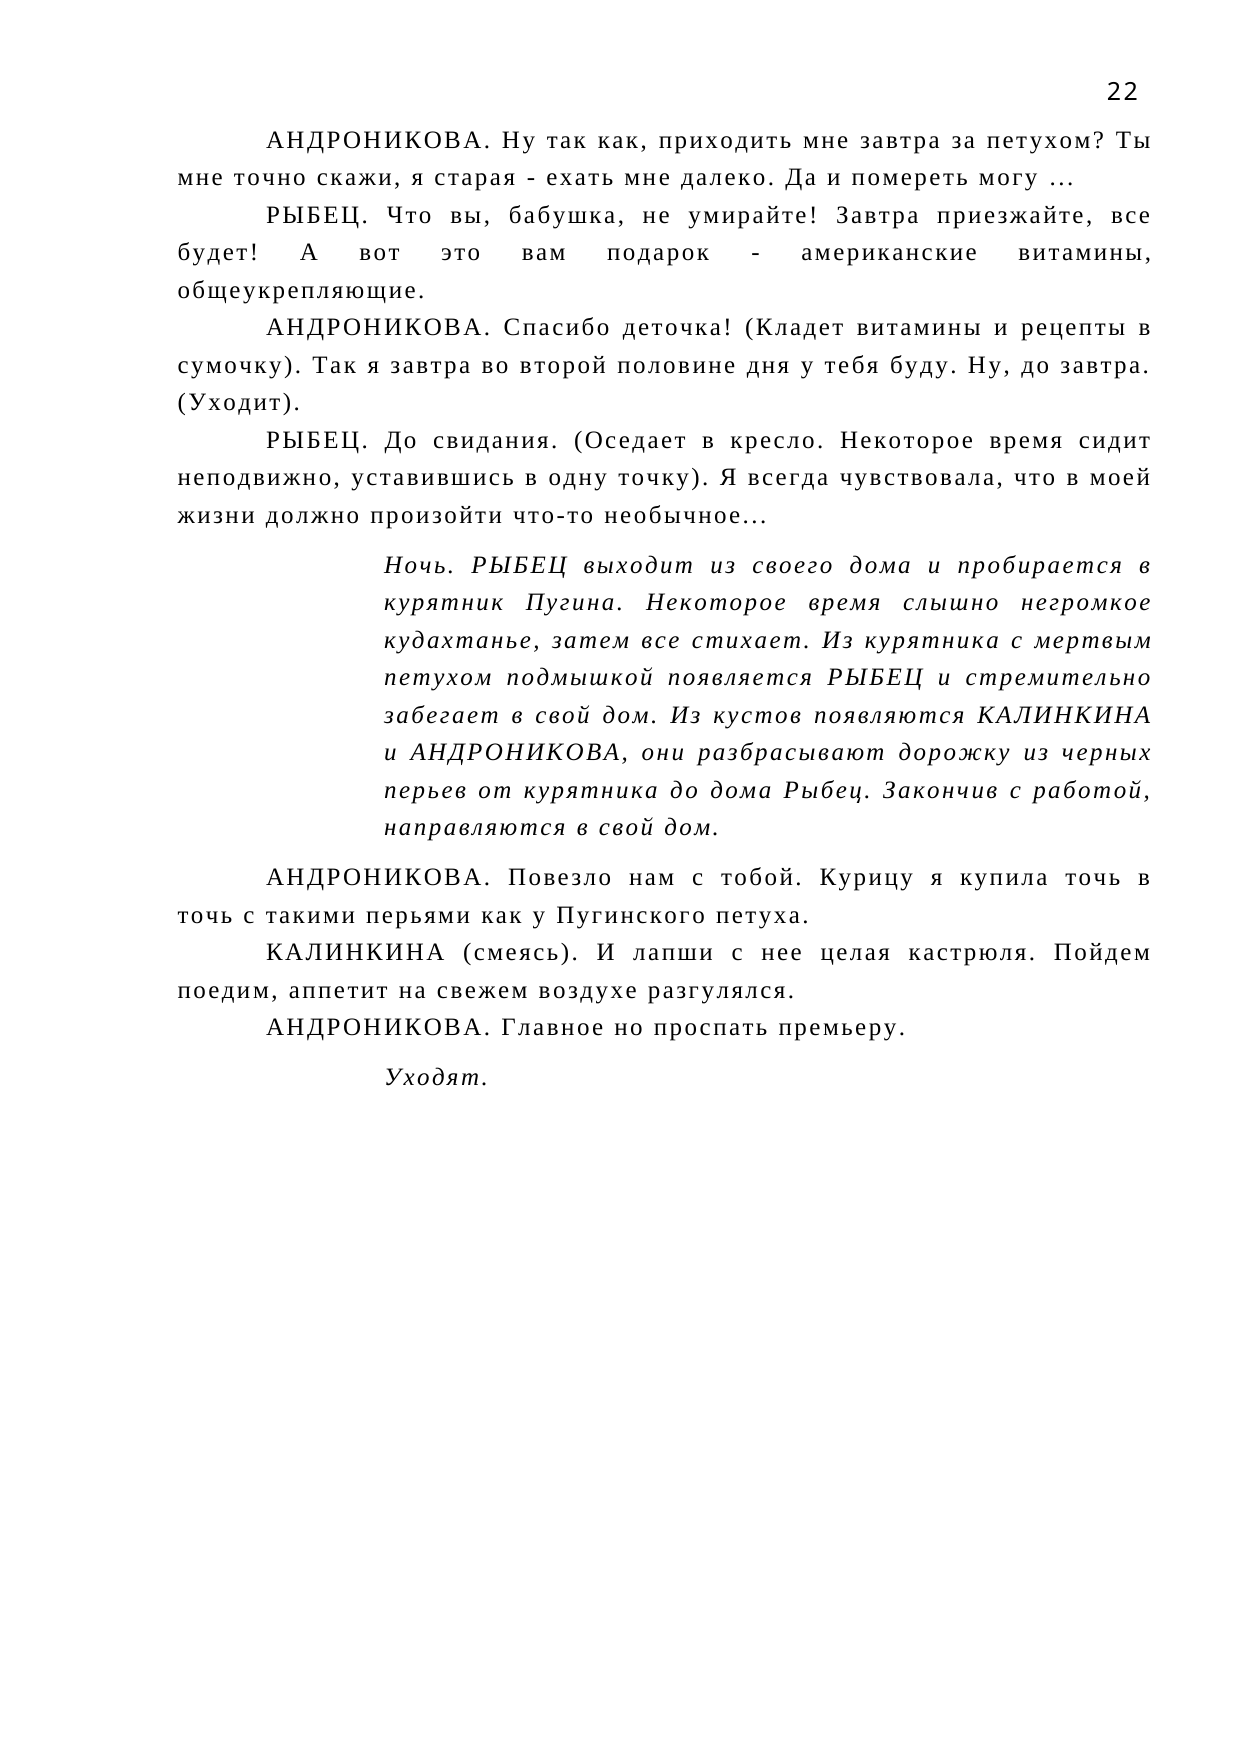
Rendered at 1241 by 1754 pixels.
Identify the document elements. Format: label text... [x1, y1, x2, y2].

text АНДРОНИКОВА. Ну так как, приходить мне завтра за петухом? Ты мне точно скажи, я старая - ехать мне далеко. Да и помереть могу ... [177, 118, 1152, 193]
text РЫБЕЦ. До свидания. (Оседает в кресло. Некоторое время сидит неподвижно, уставившись в одну точку). Я всегда чувствовала, что в моей жизни должно произойти что-то необычное... [177, 418, 1152, 531]
text Уходят.Действие второе [384, 1056, 1152, 1093]
text АНДРОНИКОВА. Спасибо деточка! (Кладет витамины и рецепты в сумочку). Так я завтра во второй половине дня у тебя буду. Ну, до завтра. (Уходит). [177, 306, 1152, 418]
text РЫБЕЦ. Что вы, бабушка, не умирайте! Завтра приезжайте, все будет! А вот это вам подарок - американские витамины, общеукрепляющие. [177, 193, 1152, 306]
text АНДРОНИКОВА. Главное но проспать премьеру. [177, 1006, 1152, 1043]
text АНДРОНИКОВА. Повезло нам с тобой. Курицу я купила точь в точь с такими перьями как у Пугинского петуха. [177, 856, 1152, 931]
text КАЛИНКИНА (смеясь). И лапши с нее целая кастрюля. Пойдем поедим, аппетит на свежем воздухе разгулялся. [177, 931, 1152, 1006]
text Ночь. РЫБЕЦ выходит из своего дома и пробирается в курятник Пугина. Некоторое время слышно негромкое кудахтанье, затем все стихает. Из курятника с мертвым петухом подмышкой появляется РЫБЕЦ и стремительно забегает в свой дом. Из кустов появляются КАЛИНКИНА и АНДРОНИКОВА, они разбрасывают дорожку из черных перьев от курятника до дома Рыбец. Закончив с работой, направляются в свой дом. [384, 543, 1152, 843]
